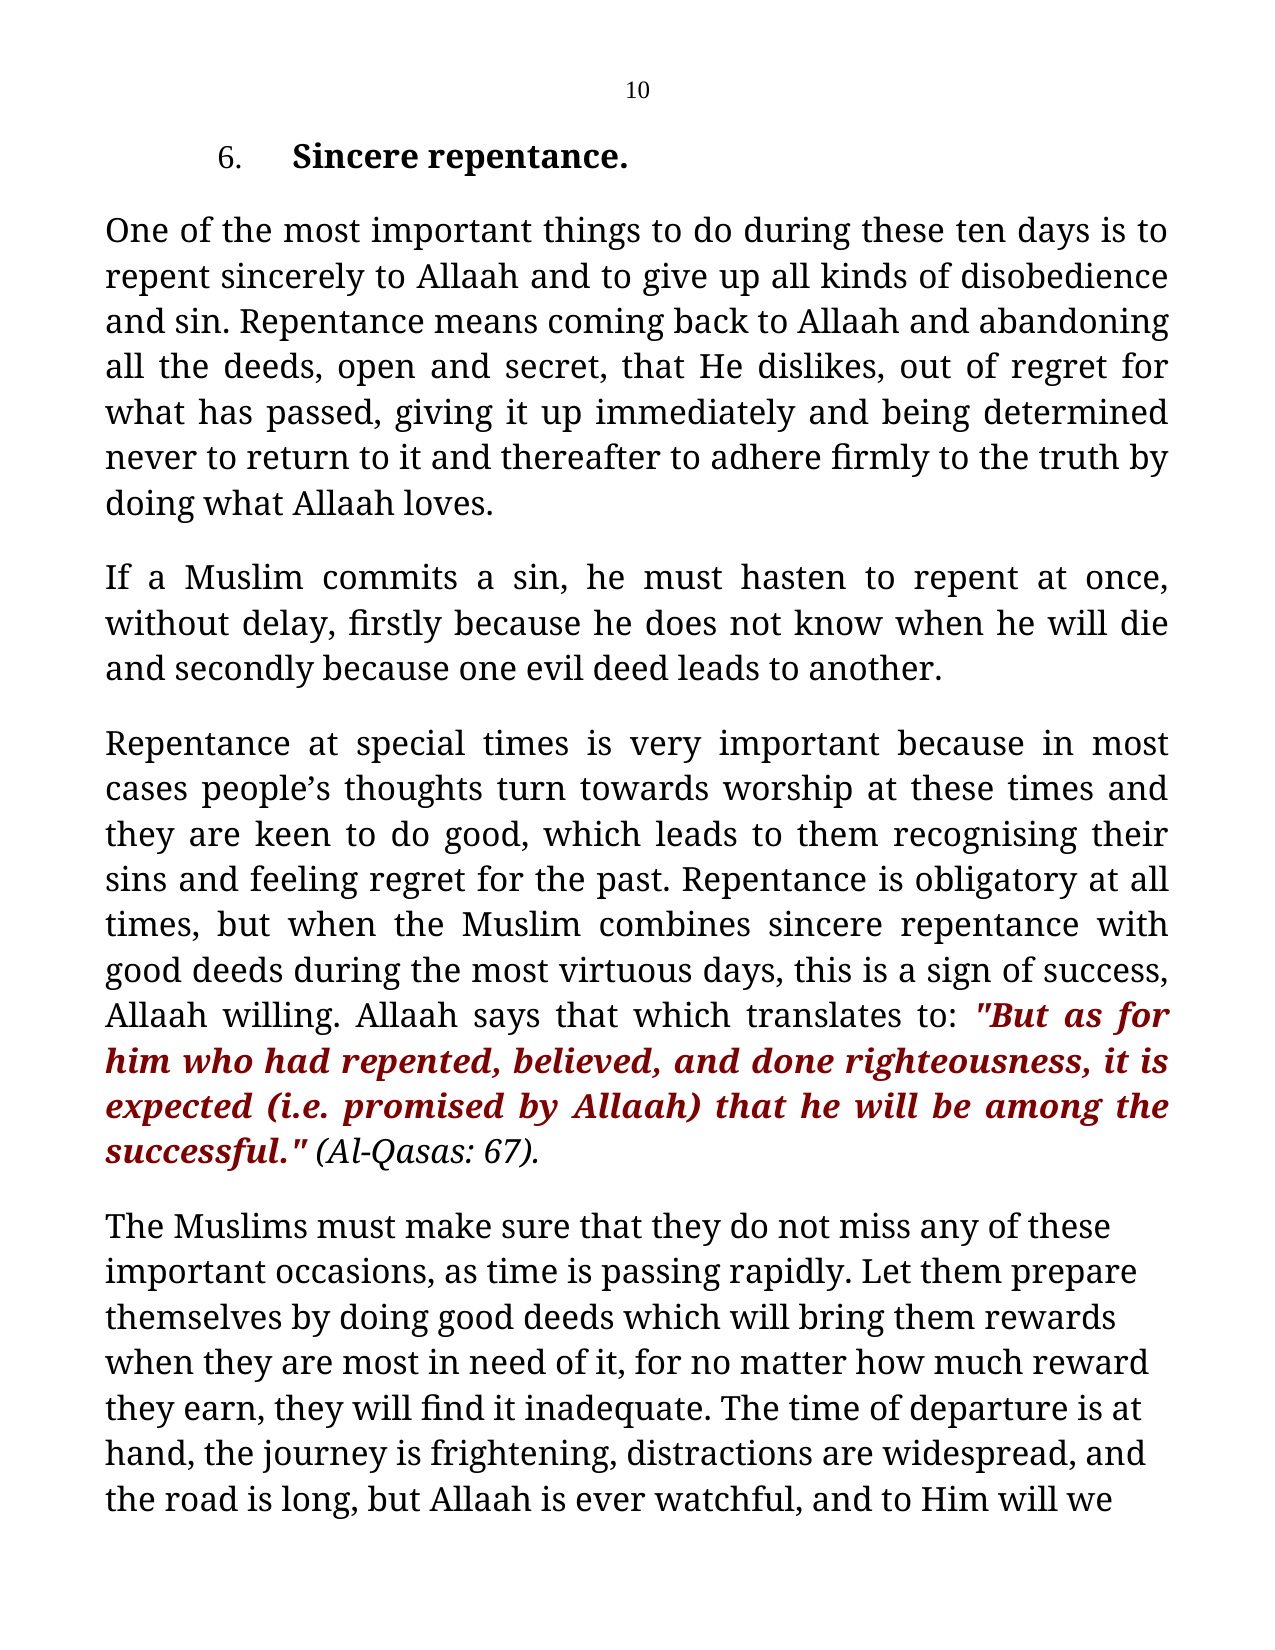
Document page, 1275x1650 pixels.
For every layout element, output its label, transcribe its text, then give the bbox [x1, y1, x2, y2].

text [105, 1203, 1170, 1521]
text One of the most important things to do during these ten days is to repent sincerely to Allaah and to give up all kinds of disobedience and sin. Repentance means coming back to Allaah and abandoning all the deeds, open and secret, that He dislikes, out of regret for what has passed, giving it up immediately and being determined never to return to it and thereafter to adhere firmly to the truth by doing what Allaah loves. [105, 207, 1170, 525]
text If a Muslim commits a sin, he must hasten to repent at once, without delay, firstly because he does not know when he will die and secondly because one evil deed leads to another. [105, 554, 1170, 690]
text 6. Sincere repentance. [217, 132, 1170, 178]
text Repentance at special times is very important because in most cases people’s thoughts turn towards worship at these times and they are keen to do good, which leads to them recognising their sins and feeling regret for the past. Repentance is obligatory at all times, but when the Muslim combines sincere repentance with good deeds during the most virtuous days, this is a sign of success, Allaah willing. Allaah says that which translates to: "But as for him who had repented, believed, and done righteousness, it is expected (i.e. promised by Allaah) that he will be among the successful." (Al-Qasas: 67). [105, 719, 1170, 1174]
